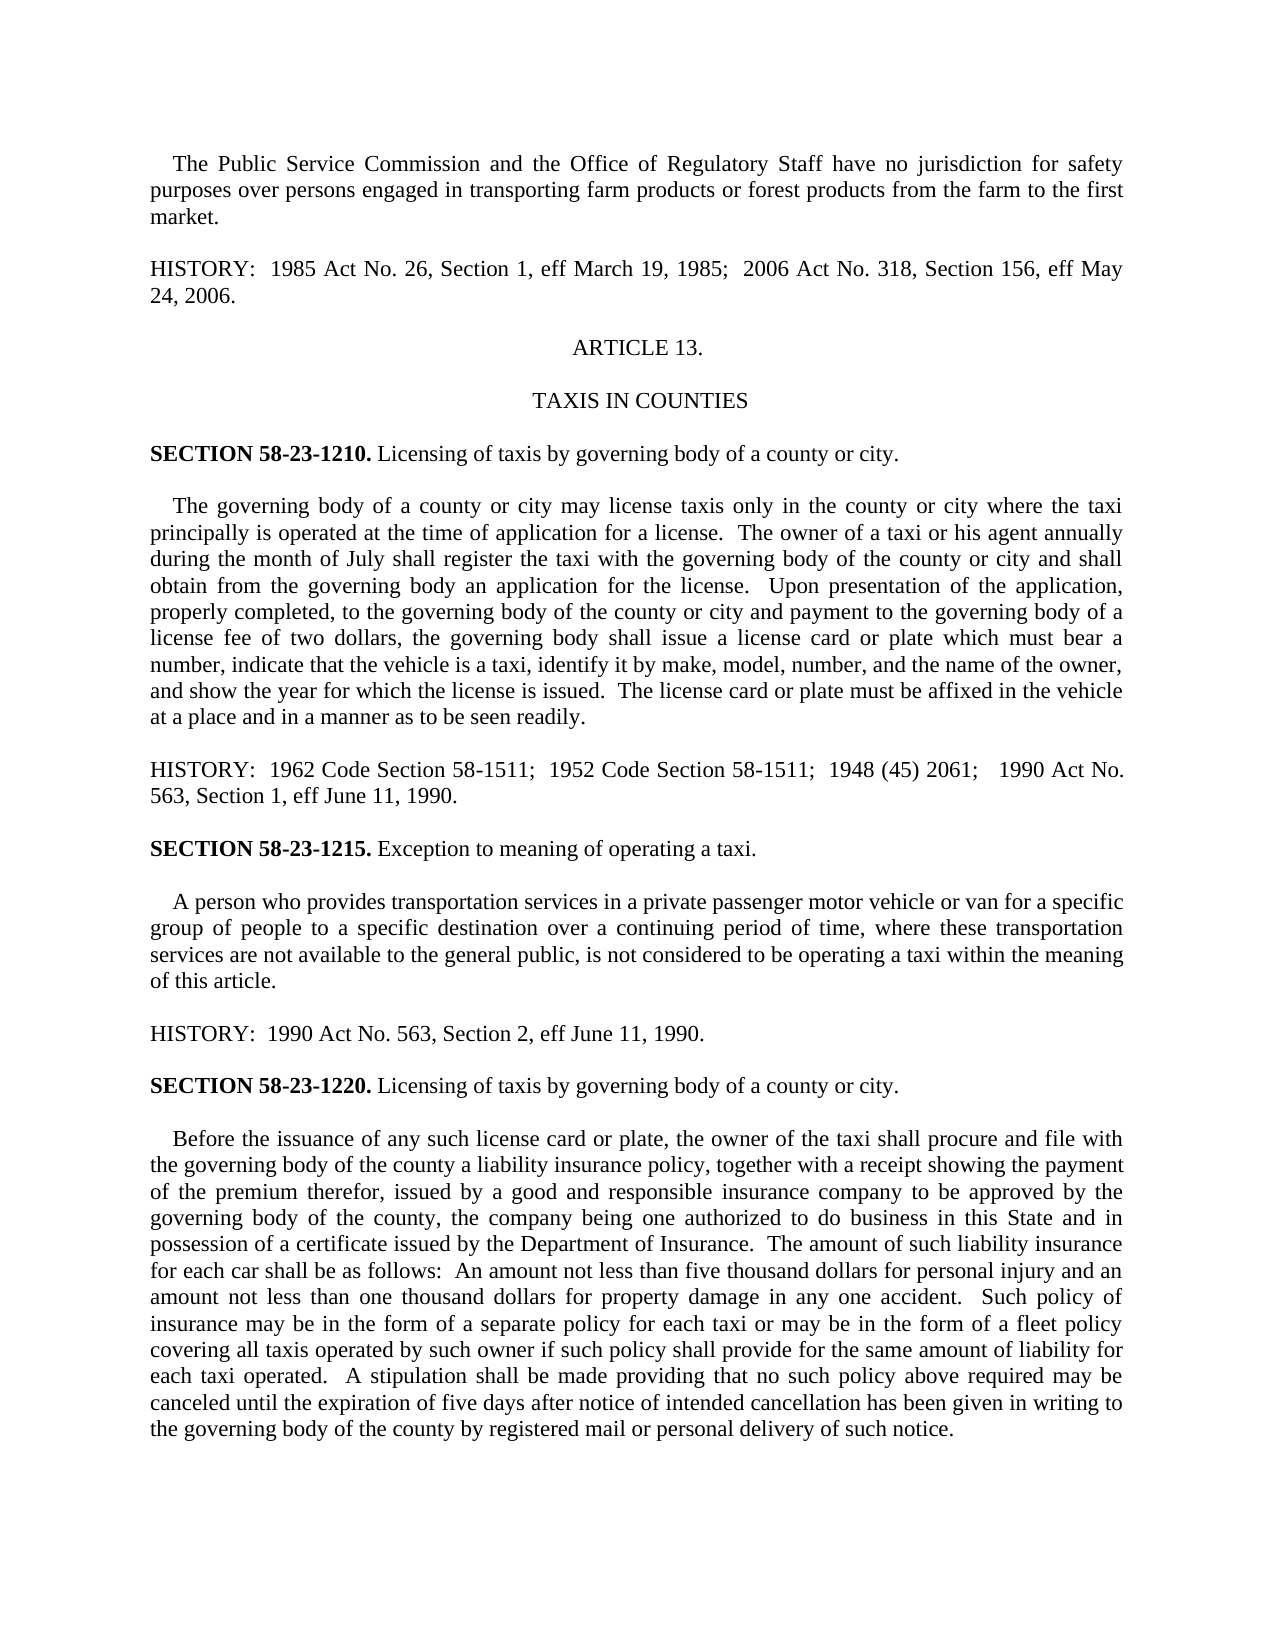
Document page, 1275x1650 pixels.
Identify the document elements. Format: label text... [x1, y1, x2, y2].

text TAXIS IN COUNTIES [150, 387, 1125, 413]
text A person who provides transportation services in a private passenger motor vehicle or van for a specific group of people to a specific destination over a continuing period of time, where these transportation services are not available to the general public, is not considered to be operating a taxi within the meaning of this article. [150, 888, 1125, 993]
text HISTORY: 1990 Act No. 563, Section 2, eff June 11, 1990. [150, 1020, 1125, 1046]
text SECTION 58-23-1210. Licensing of taxis by governing body of a county or city. [150, 440, 1125, 466]
text Before the issuance of any such license card or plate, the owner of the taxi shall procure and file with the governing body of the county a liability insurance policy, together with a receipt showing the payment of the premium therefor, issued by a good and responsible insurance company to be approved by the governing body of the county, the company being one authorized to do business in this State and in possession of a certificate issued by the Department of Insurance. The amount of such liability insurance for each car shall be as follows: An amount not less than five thousand dollars for personal injury and an amount not less than one thousand dollars for property damage in any one accident. Such policy of insurance may be in the form of a separate policy for each taxi or may be in the form of a fleet policy covering all taxis operated by such owner if such policy shall provide for the same amount of liability for each taxi operated. A stipulation shall be made providing that no such policy above required may be canceled until the expiration of five days after notice of intended cancellation has been given in writing to the governing body of the county by registered mail or personal delivery of such notice. [150, 1125, 1125, 1441]
text The Public Service Commission and the Office of Regulatory Staff have no jurisdiction for safety purposes over persons engaged in transporting farm products or forest products from the farm to the first market. [150, 150, 1125, 229]
text HISTORY: 1962 Code Section 58-1511; 1952 Code Section 58-1511; 1948 (45) 2061; 1990 Act No. 563, Section 1, eff June 11, 1990. [150, 756, 1125, 809]
text HISTORY: 1985 Act No. 26, Section 1, eff March 19, 1985; 2006 Act No. 318, Section 156, eff May 24, 2006. [150, 255, 1125, 308]
text ARTICLE 13. [150, 334, 1125, 361]
text SECTION 58-23-1220. Licensing of taxis by governing body of a county or city. [150, 1072, 1125, 1099]
text SECTION 58-23-1215. Exception to meaning of operating a taxi. [150, 835, 1125, 862]
text The governing body of a county or city may license taxis only in the county or city where the taxi principally is operated at the time of application for a license. The owner of a taxi or his agent annually during the month of July shall register the taxi with the governing body of the county or city and shall obtain from the governing body an application for the license. Upon presentation of the application, properly completed, to the governing body of the county or city and payment to the governing body of a license fee of two dollars, the governing body shall issue a license card or plate which must bear a number, indicate that the vehicle is a taxi, identify it by make, model, number, and the name of the owner, and show the year for which the license is issued. The license card or plate must be affixed in the vehicle at a place and in a manner as to be seen readily. [150, 493, 1125, 730]
